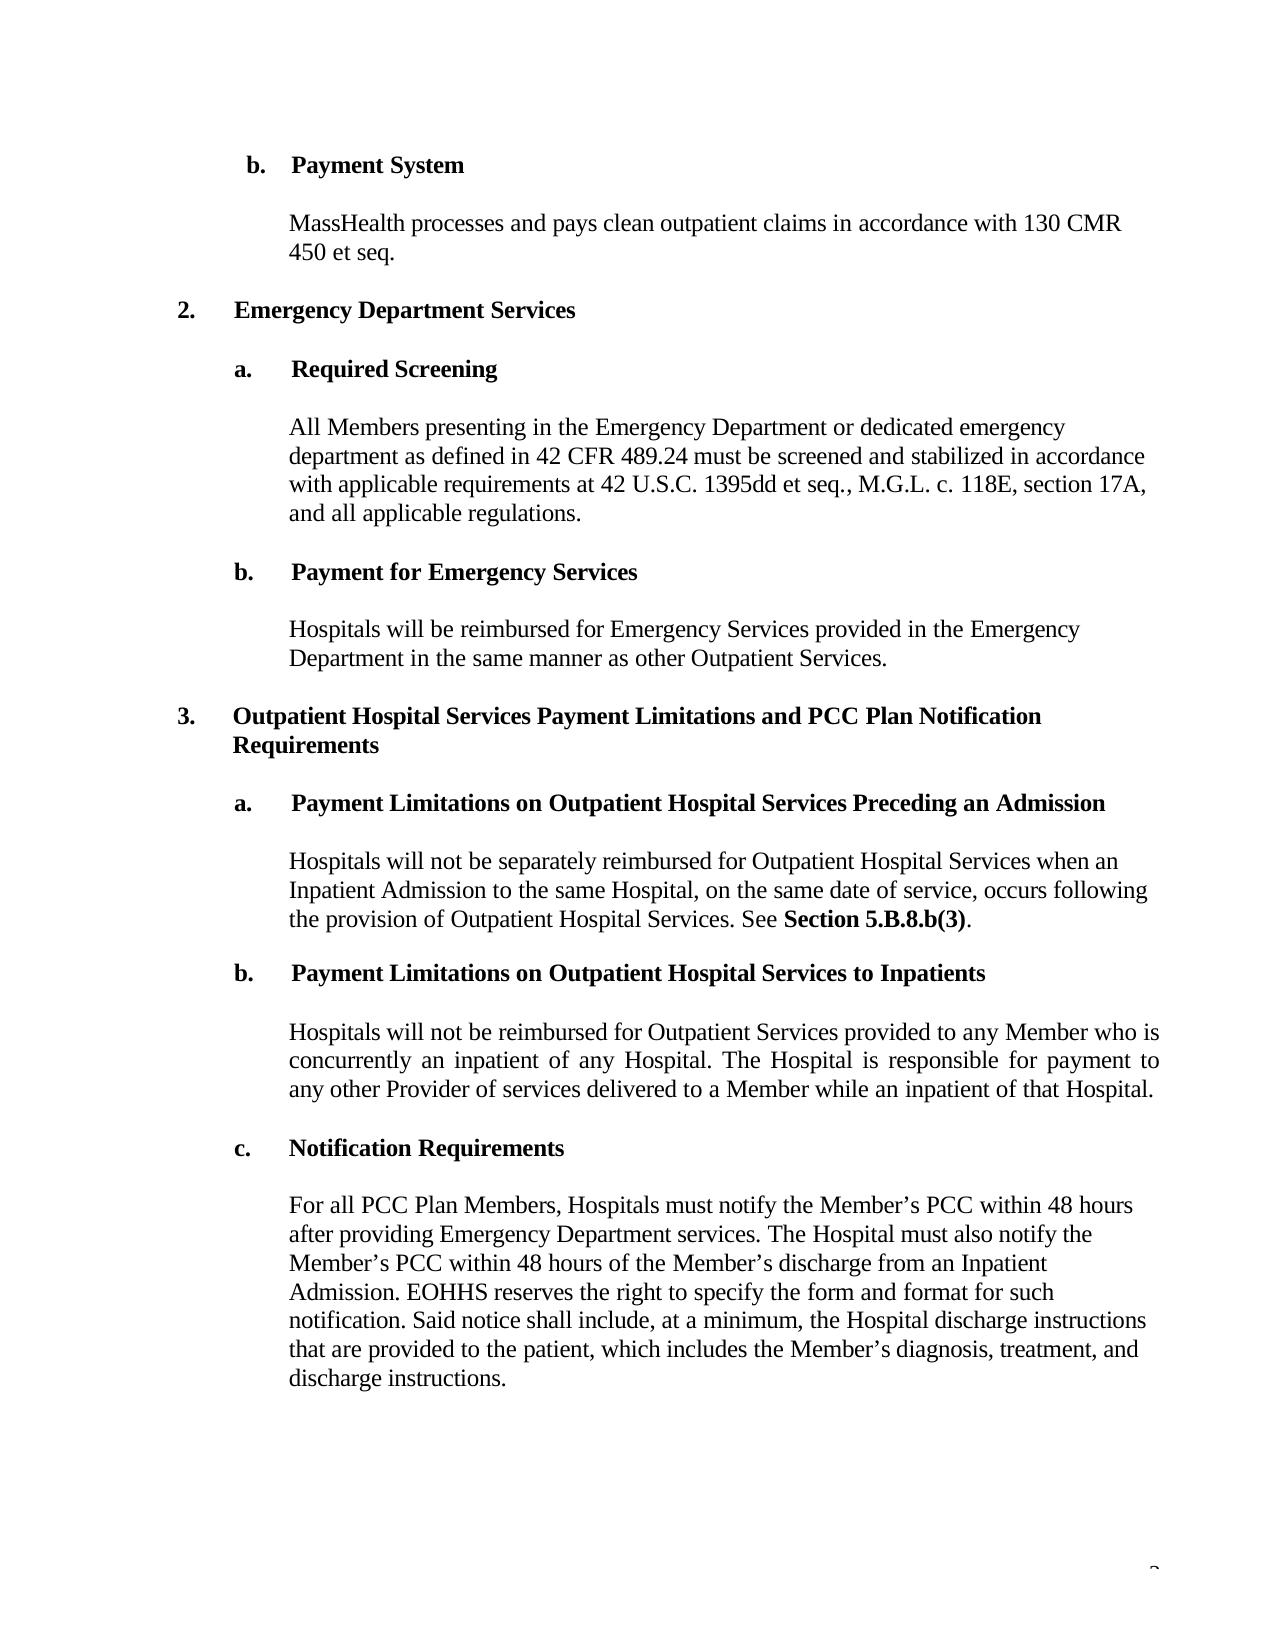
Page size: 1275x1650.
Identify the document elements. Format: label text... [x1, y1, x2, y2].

list Payment Limitations on Outpatient Hospital Services Preceding an Admission [234, 788, 1173, 817]
subtitle Payment System [246, 151, 1173, 179]
text All Members presenting in the Emergency Department or dedicated emergency department as defined in 42 CFR 489.24 must be screened and stabilized in accordance with applicable requirements at 42 U.S.C. 1395dd et seq., M.G.L. c. 118E, section 17A, and all applicable regulations. [289, 412, 1148, 527]
subtitle Payment Limitations on Outpatient Hospital Services to Inpatients [234, 958, 1173, 987]
text For all PCC Plan Members, Hospitals must notify the Member’s PCC within 48 hours after providing Emergency Department services. The Hospital must also notify the Member’s PCC within 48 hours of the Member’s discharge from an Inpatient Admission. EOHHS reserves the right to specify the form and format for such notification. Said notice shall include, at a minimum, the Hospital discharge instructions that are provided to the patient, which includes the Member’s diagnosis, treatment, and discharge instructions. [289, 1191, 1157, 1392]
subtitle Payment for Emergency Services [234, 557, 1173, 585]
subtitle Emergency Department Services [177, 296, 1173, 324]
text Hospitals will not be separately reimbursed for Outpatient Hospital Services when an Inpatient Admission to the same Hospital, on the same date of service, occurs following the provision of Outpatient Hospital Services. See Section 5.B.8.b(3). [289, 846, 1149, 933]
list Required Screening [234, 354, 1173, 383]
text Hospitals will not be reimbursed for Outpatient Services provided to any Member who is concurrently an inpatient of any Hospital. The Hospital is responsible for payment to any other Provider of services delivered to a Member while an inpatient of that Hospital. [289, 1017, 1160, 1103]
text MassHealth processes and pays clean outpatient claims in accordance with 130 CMR 450 et seq. [289, 208, 1148, 266]
subtitle Outpatient Hospital Services Payment Limitations and PCC Plan Notification Requirements [177, 701, 1044, 759]
subtitle Notification Requirements [234, 1133, 1173, 1161]
text Hospitals will be reimbursed for Emergency Services provided in the Emergency Department in the same manner as other Outpatient Services. [289, 614, 1148, 672]
